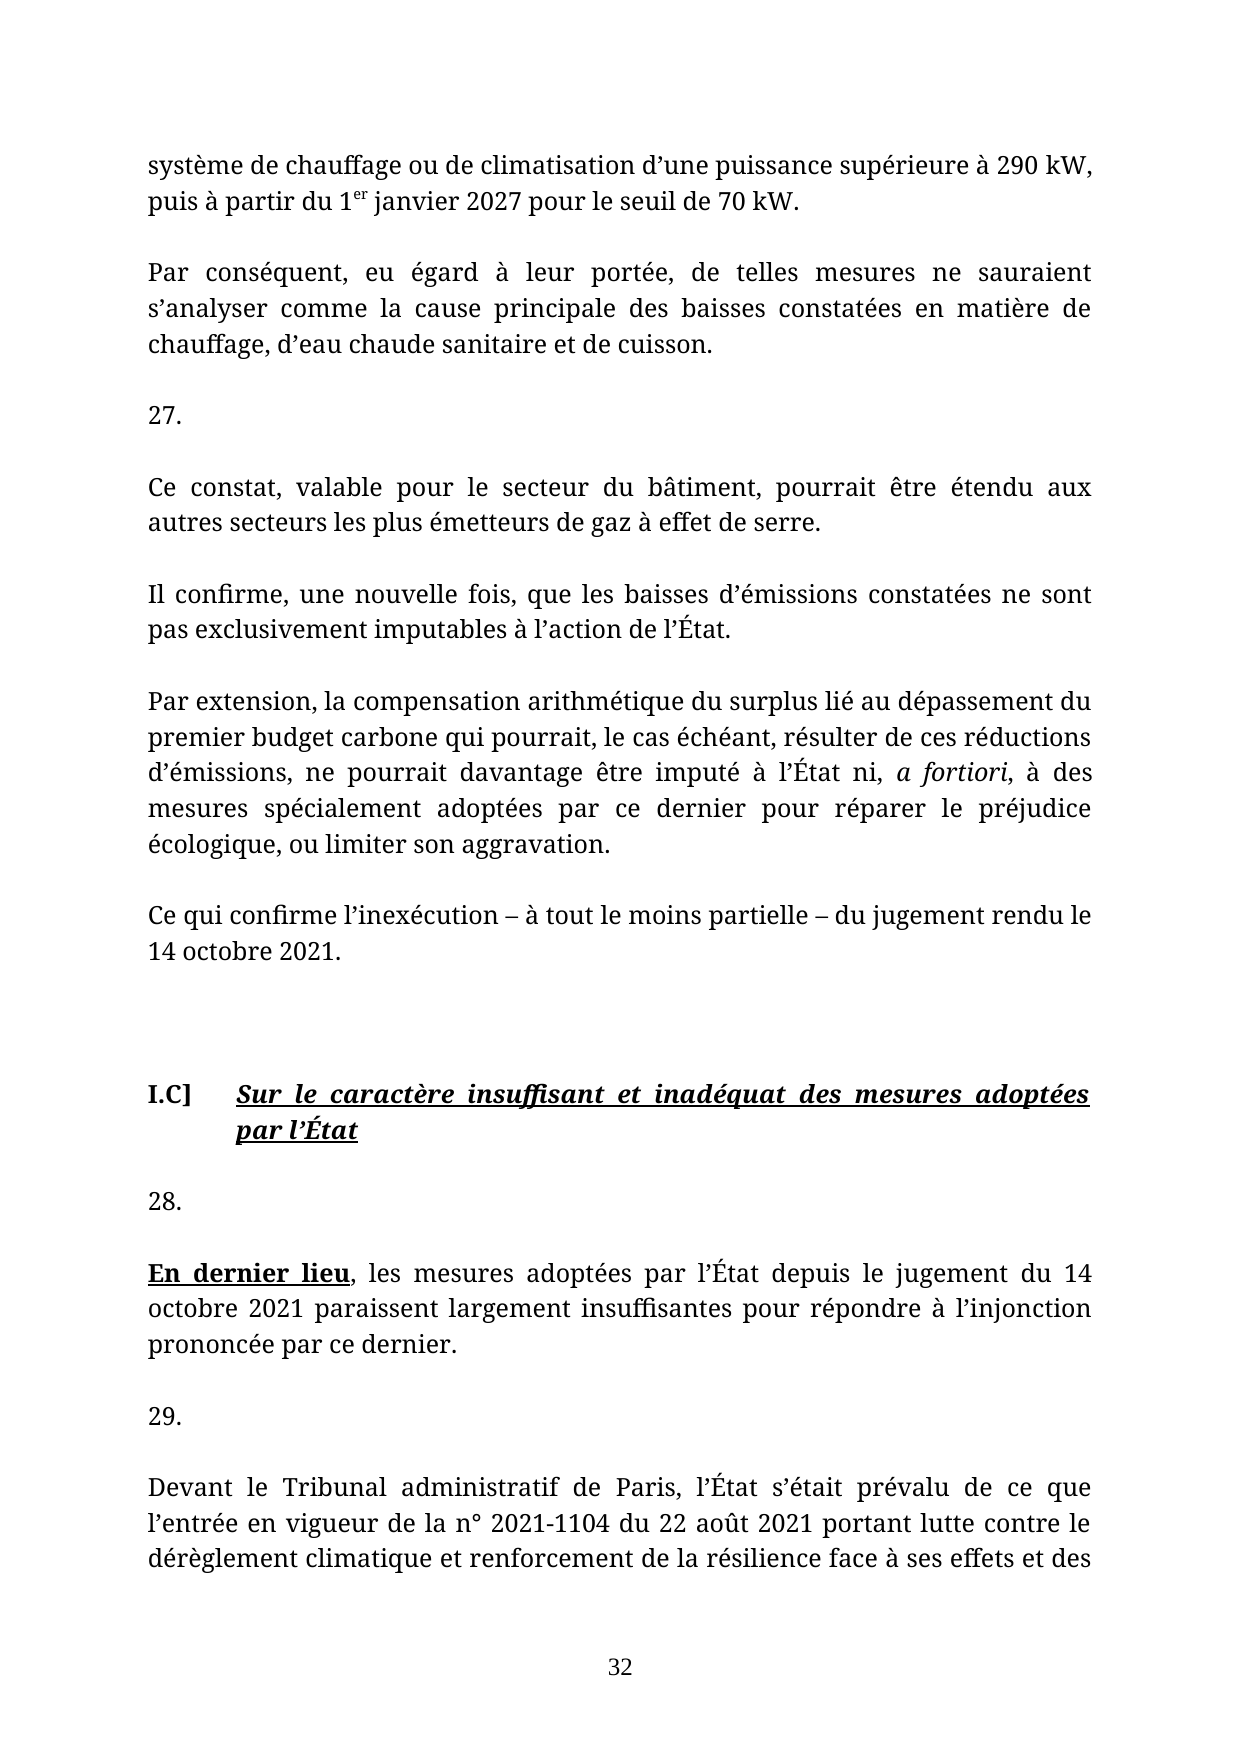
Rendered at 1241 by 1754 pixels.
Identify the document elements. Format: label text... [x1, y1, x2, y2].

subtitle I.C] Sur le caractère insuffisant et inadéquat des mesures adoptées par l’État [148, 1077, 1093, 1146]
text En dernier lieu, les mesures adoptées par l’État depuis le jugement du 14 octobre 2021 paraissent largement insuffisantes pour répondre à l’injonction prononcée par ce dernier. [148, 1255, 1093, 1361]
text Ce constat, valable pour le secteur du bâtiment, pourrait être étendu aux autres secteurs les plus émetteurs de gaz à effet de serre. [148, 469, 1093, 539]
text Ce qui confirme l’inexécution – à tout le moins partielle – du jugement rendu le 14 octobre 2021. [148, 898, 1093, 968]
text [148, 1469, 1093, 1575]
text Par conséquent, eu égard à leur portée, de telles mesures ne sauraient s’analyser comme la cause principale des baisses constatées en matière de chauffage, d’eau chaude sanitaire et de cuisson. [148, 255, 1093, 360]
text Il confirme, une nouvelle fois, que les baisses d’émissions constatées ne sont pas exclusivement imputables à l’action de l’État. [148, 576, 1093, 646]
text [148, 148, 1093, 217]
text Par extension, la compensation arithmétique du surplus lié au dépassement du premier budget carbone qui pourrait, le cas échéant, résulter de ces réductions d’émissions, ne pourrait davantage être imputé à l’État ni, a fortiori, à des mesures spécialement adoptées par ce dernier pour réparer le préjudice écologique, ou limiter son aggravation. [148, 683, 1093, 861]
